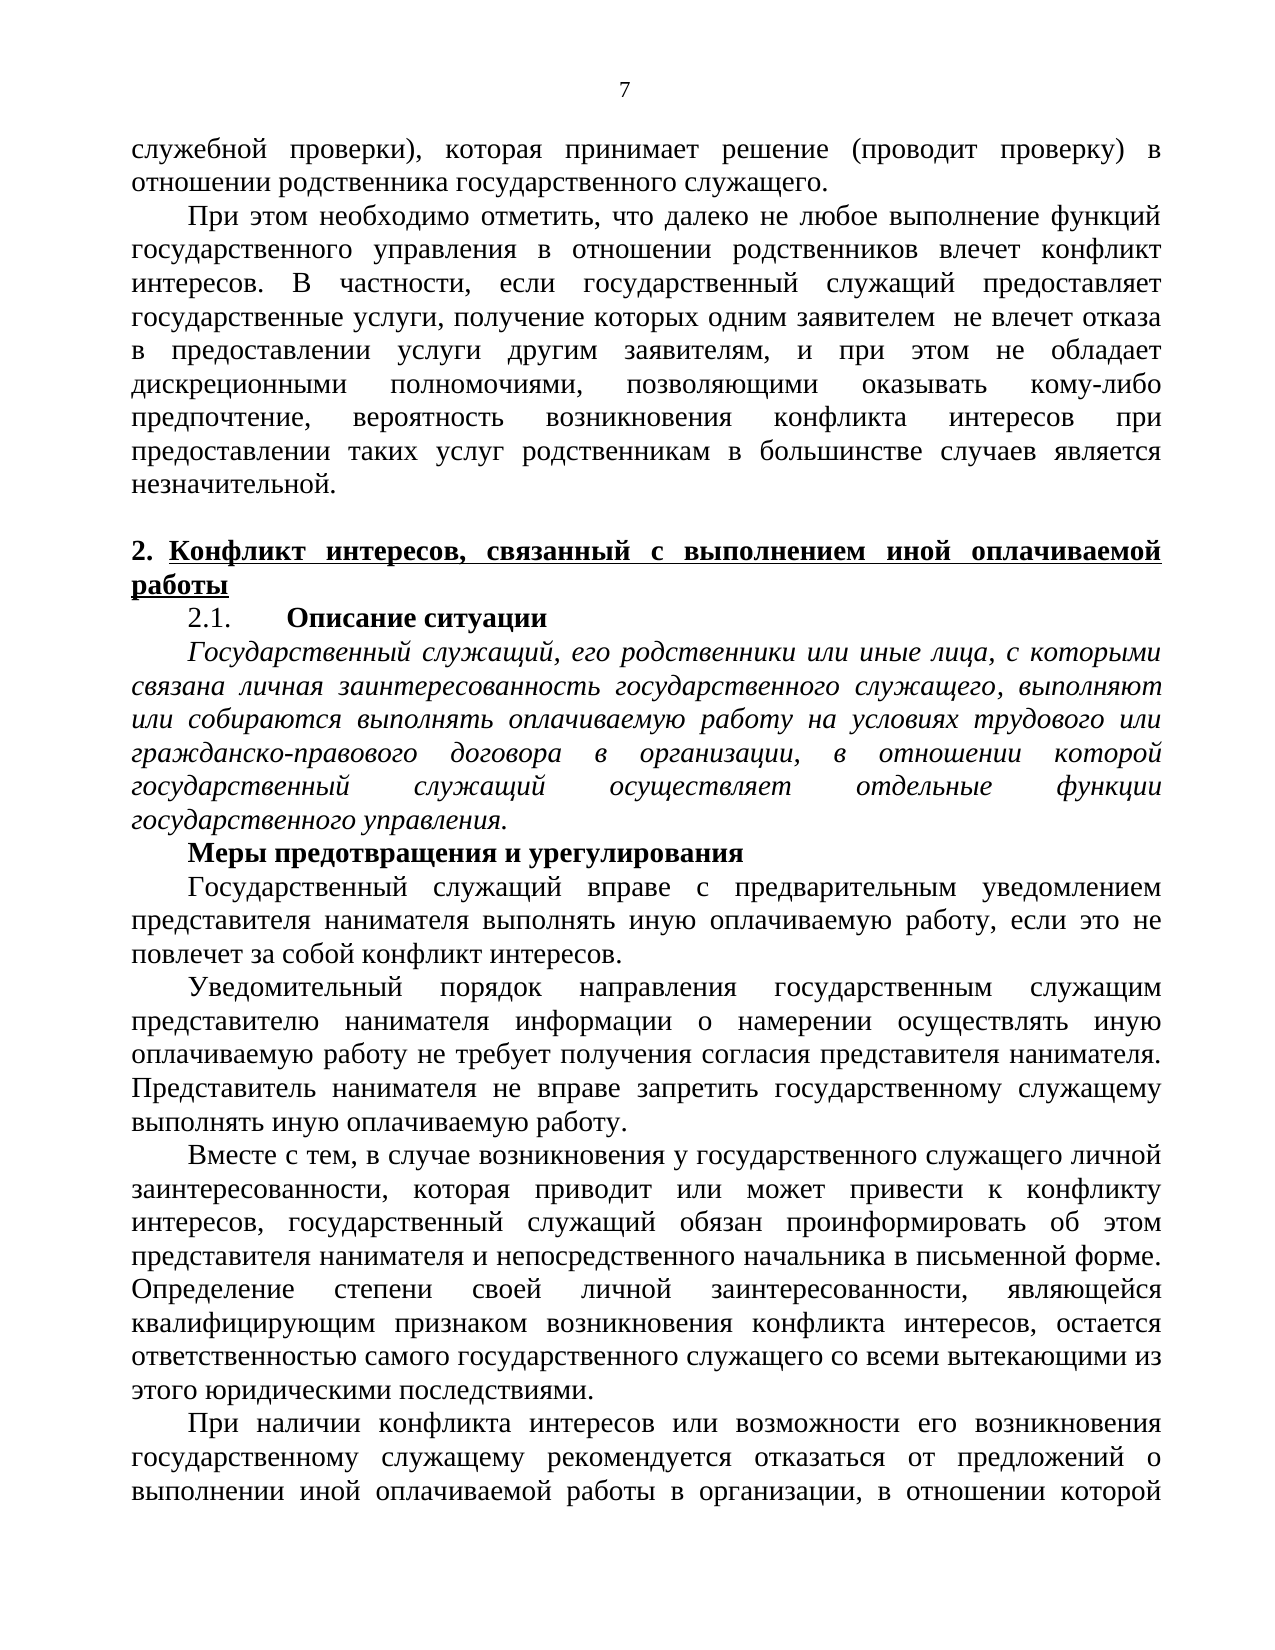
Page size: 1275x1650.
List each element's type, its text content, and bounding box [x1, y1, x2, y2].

list При этом необходимо отметить, что далеко не любое выполнение функций государственного управления в отношении родственников влечет конфликт интересов. В частности, если государственный служащий предоставляет государственные услуги, получение которых одним заявителем не влечет отказа в предоставлении услуги другим заявителям, и при этом не обладает дискреционными полномочиями, позволяющими оказывать кому-либо предпочтение, вероятность возникновения конфликта интересов при предоставлении таких услуг родственникам в большинстве случаев является незначительной. [131, 198, 1162, 500]
list Государственный служащий, его родственники или иные лица, с которыми связана личная заинтересованность государственного служащего, выполняют или собираются выполнять оплачиваемую работу на условиях трудового или гражданско-правового договора в организации, в отношении которой государственный служащий осуществляет отдельные функции государственного управления. [131, 634, 1162, 835]
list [131, 131, 1162, 198]
text Государственный служащий вправе с предварительным уведомлением представителя нанимателя выполнять иную оплачиваемую работу, если это не повлечет за собой конфликт интересов. [131, 869, 1162, 969]
list Конфликт интересов, связанный с выполнением иной оплачиваемой работы [131, 533, 1162, 601]
list Описание ситуации [131, 601, 1162, 634]
text Вместе с тем, в случае возникновения у государственного служащего личной заинтересованности, которая приводит или может привести к конфликту интересов, государственный служащий обязан проинформировать об этом представителя нанимателя и непосредственного начальника в письменной форме. Определение степени своей личной заинтересованности, являющейся квалифицирующим признаком возникновения конфликта интересов, остается ответственностью самого государственного служащего со всеми вытекающими из этого юридическими последствиями. [131, 1137, 1162, 1406]
list Меры предотвращения и урегулирования [131, 835, 1162, 869]
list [131, 1406, 1162, 1506]
text Уведомительный порядок направления государственным служащим представителю нанимателя информации о намерении осуществлять иную оплачиваемую работу не требует получения согласия представителя нанимателя. Представитель нанимателя не вправе запретить государственному служащему выполнять иную оплачиваемую работу. [131, 969, 1162, 1137]
